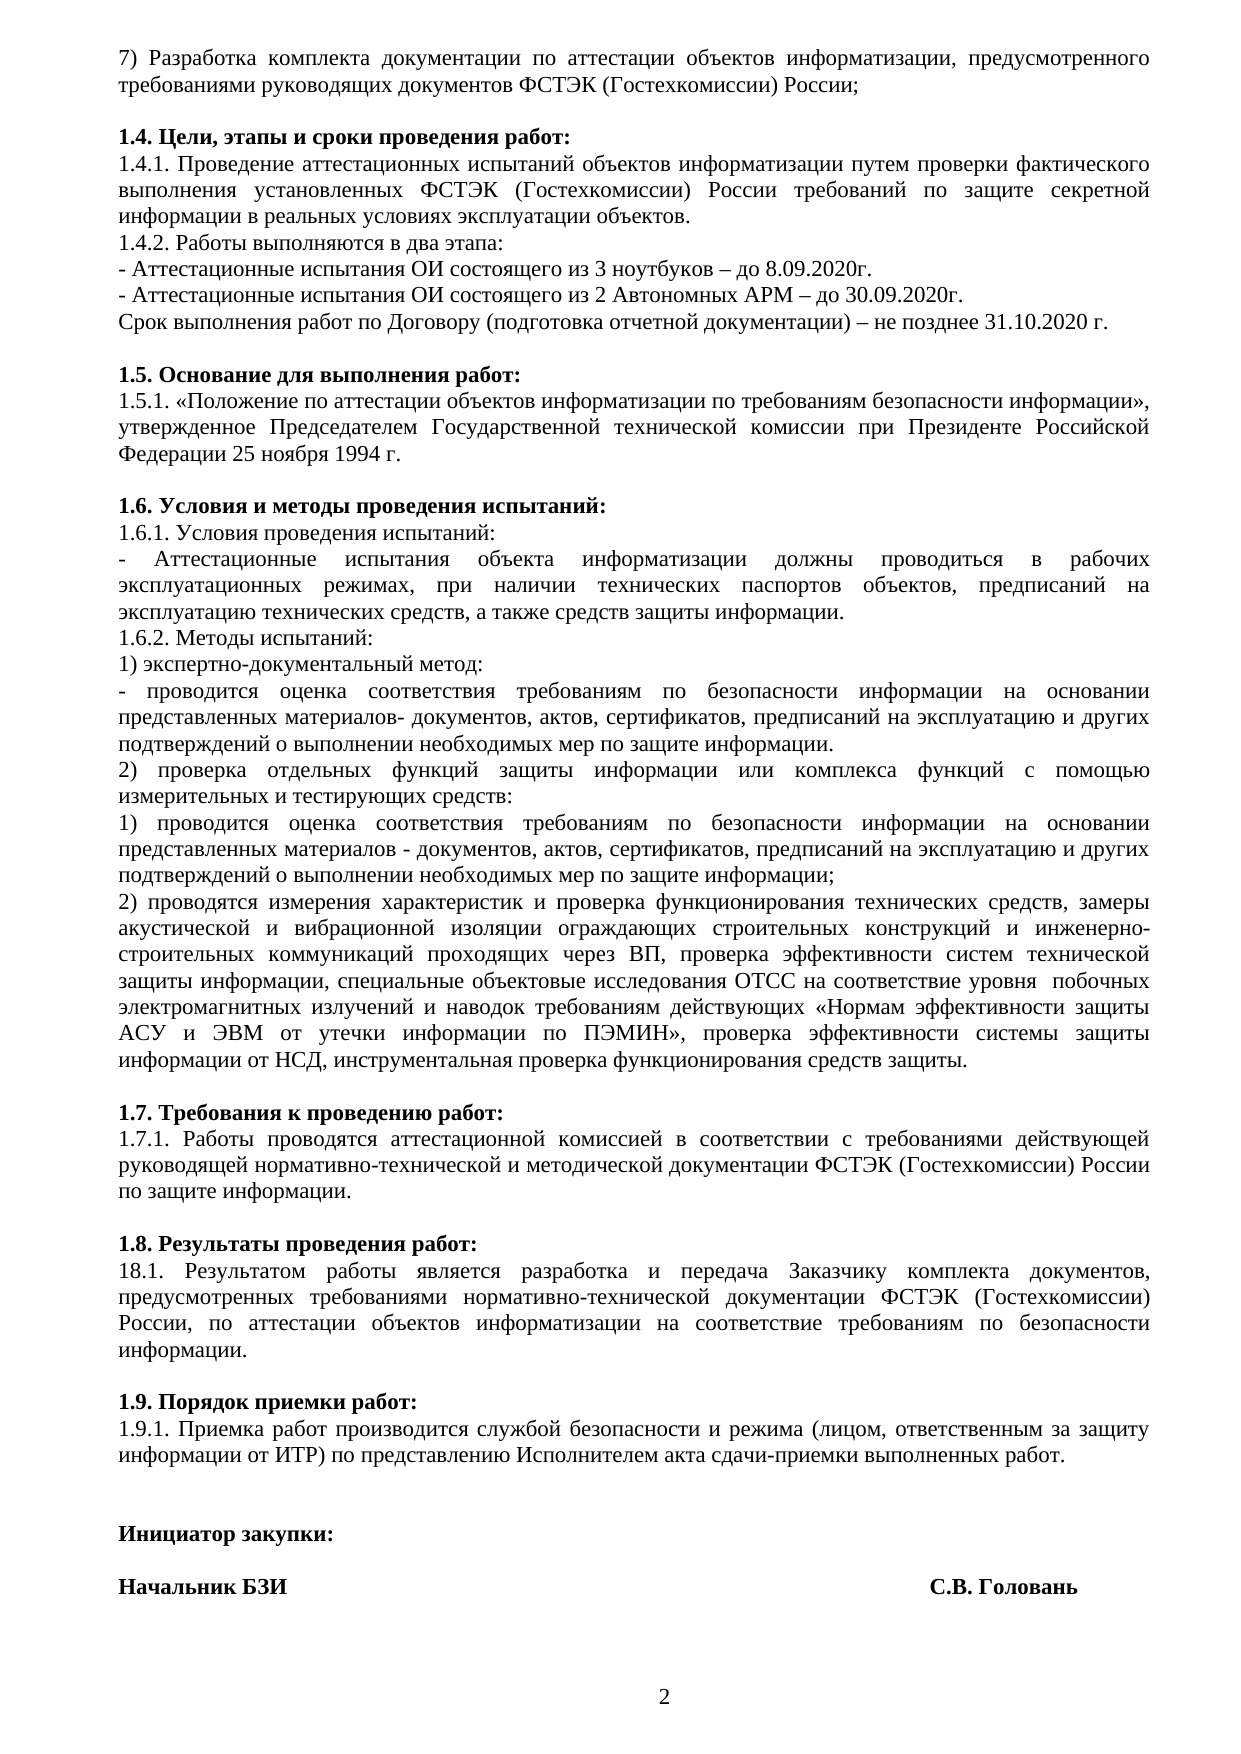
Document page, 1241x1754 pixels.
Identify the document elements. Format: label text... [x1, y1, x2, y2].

text - проводится оценка соответствия требованиям по безопасности информации на основании представленных материалов- документов, актов, сертификатов, предписаний на эксплуатацию и других подтверждений о выполнении необходимых мер по защите информации. [118, 677, 1152, 756]
text 1.4.1. Проведение аттестационных испытаний объектов информатизации путем проверки фактического выполнения установленных ФСТЭК (Гостехкомиссии) России требований по защите секретной информации в реальных условиях эксплуатации объектов. [118, 150, 1152, 229]
text 1.9. Порядок приемки работ: [118, 1388, 1152, 1415]
text - Аттестационные испытания объекта информатизации должны проводиться в рабочих эксплуатационных режимах, при наличии технических паспортов объектов, предписаний на эксплуатацию технических средств, а также средств защиты информации. [118, 545, 1152, 624]
text 1) проводится оценка соответствия требованиям по безопасности информации на основании представленных материалов - документов, актов, сертификатов, предписаний на эксплуатацию и других подтверждений о выполнении необходимых мер по защите информации; [118, 809, 1152, 888]
text 1.6.1. Условия проведения испытаний: [118, 519, 1152, 545]
text 1) экспертно-документальный метод: [118, 651, 1152, 677]
text 1.8. Результаты проведения работ: [118, 1230, 1152, 1257]
text 1.4.2. Работы выполняются в два этапа: [118, 229, 1152, 255]
text 1.5.1. «Положение по аттестации объектов информатизации по требованиям безопасности информации», утвержденное Председателем Государственной технической комиссии при Президенте Российской Федерации 25 ноября 1994 г. [118, 387, 1152, 466]
text 1.5. Основание для выполнения работ: [118, 361, 1152, 387]
text Начальник БЗИ С.В. Головань [118, 1573, 1152, 1599]
text Срок выполнения работ по Договору (подготовка отчетной документации) – не позднее 31.10.2020 г. [118, 308, 1152, 334]
text 2) проводятся измерения характеристик и проверка функционирования технических средств, замеры акустической и вибрационной изоляции ограждающих строительных конструкций и инженерно-строительных коммуникаций проходящих через ВП, проверка эффективности систем технической защиты информации, специальные объектовые исследования ОТСС на соответствие уровня побочных электромагнитных излучений и наводок требованиям действующих «Нормам эффективности защиты АСУ и ЭВМ от утечки информации по ПЭМИН», проверка эффективности системы защиты информации от НСД, инструментальная проверка функционирования средств защиты. [118, 888, 1152, 1072]
text - Аттестационные испытания ОИ состоящего из 3 ноутбуков – до 8.09.2020г. [118, 255, 1152, 282]
text 1.6.2. Методы испытаний: [118, 624, 1152, 651]
text Инициатор закупки: [118, 1520, 1152, 1547]
text 1.6. Условия и методы проведения испытаний: [118, 492, 1152, 519]
text 1.7. Требования к проведению работ: [118, 1098, 1152, 1125]
text 1.7.1. Работы проводятся аттестационной комиссией в соответствии с требованиями действующей руководящей нормативно-технической и методической документации ФСТЭК (Гостехкомиссии) России по защите информации. [118, 1125, 1152, 1204]
text - Аттестационные испытания ОИ состоящего из 2 Автономных АРМ – до 30.09.2020г. [118, 282, 1152, 308]
text 2) проверка отдельных функций защиты информации или комплекса функций с помощью измерительных и тестирующих средств: [118, 756, 1152, 809]
text 1.4. Цели, этапы и сроки проведения работ: [118, 123, 1152, 150]
text 1.9.1. Приемка работ производится службой безопасности и режима (лицом, ответственным за защиту информации от ИТР) по представлению Исполнителем акта сдачи-приемки выполненных работ. [118, 1415, 1152, 1467]
text 18.1. Результатом работы является разработка и передача Заказчику комплекта документов, предусмотренных требованиями нормативно-технической документации ФСТЭК (Гостехкомиссии) России, по аттестации объектов информатизации на соответствие требованиям по безопасности информации. [118, 1257, 1152, 1362]
text 7) Разработка комплекта документации по аттестации объектов информатизации, предусмотренного требованиями руководящих документов ФСТЭК (Гостехкомиссии) России; [118, 44, 1152, 97]
